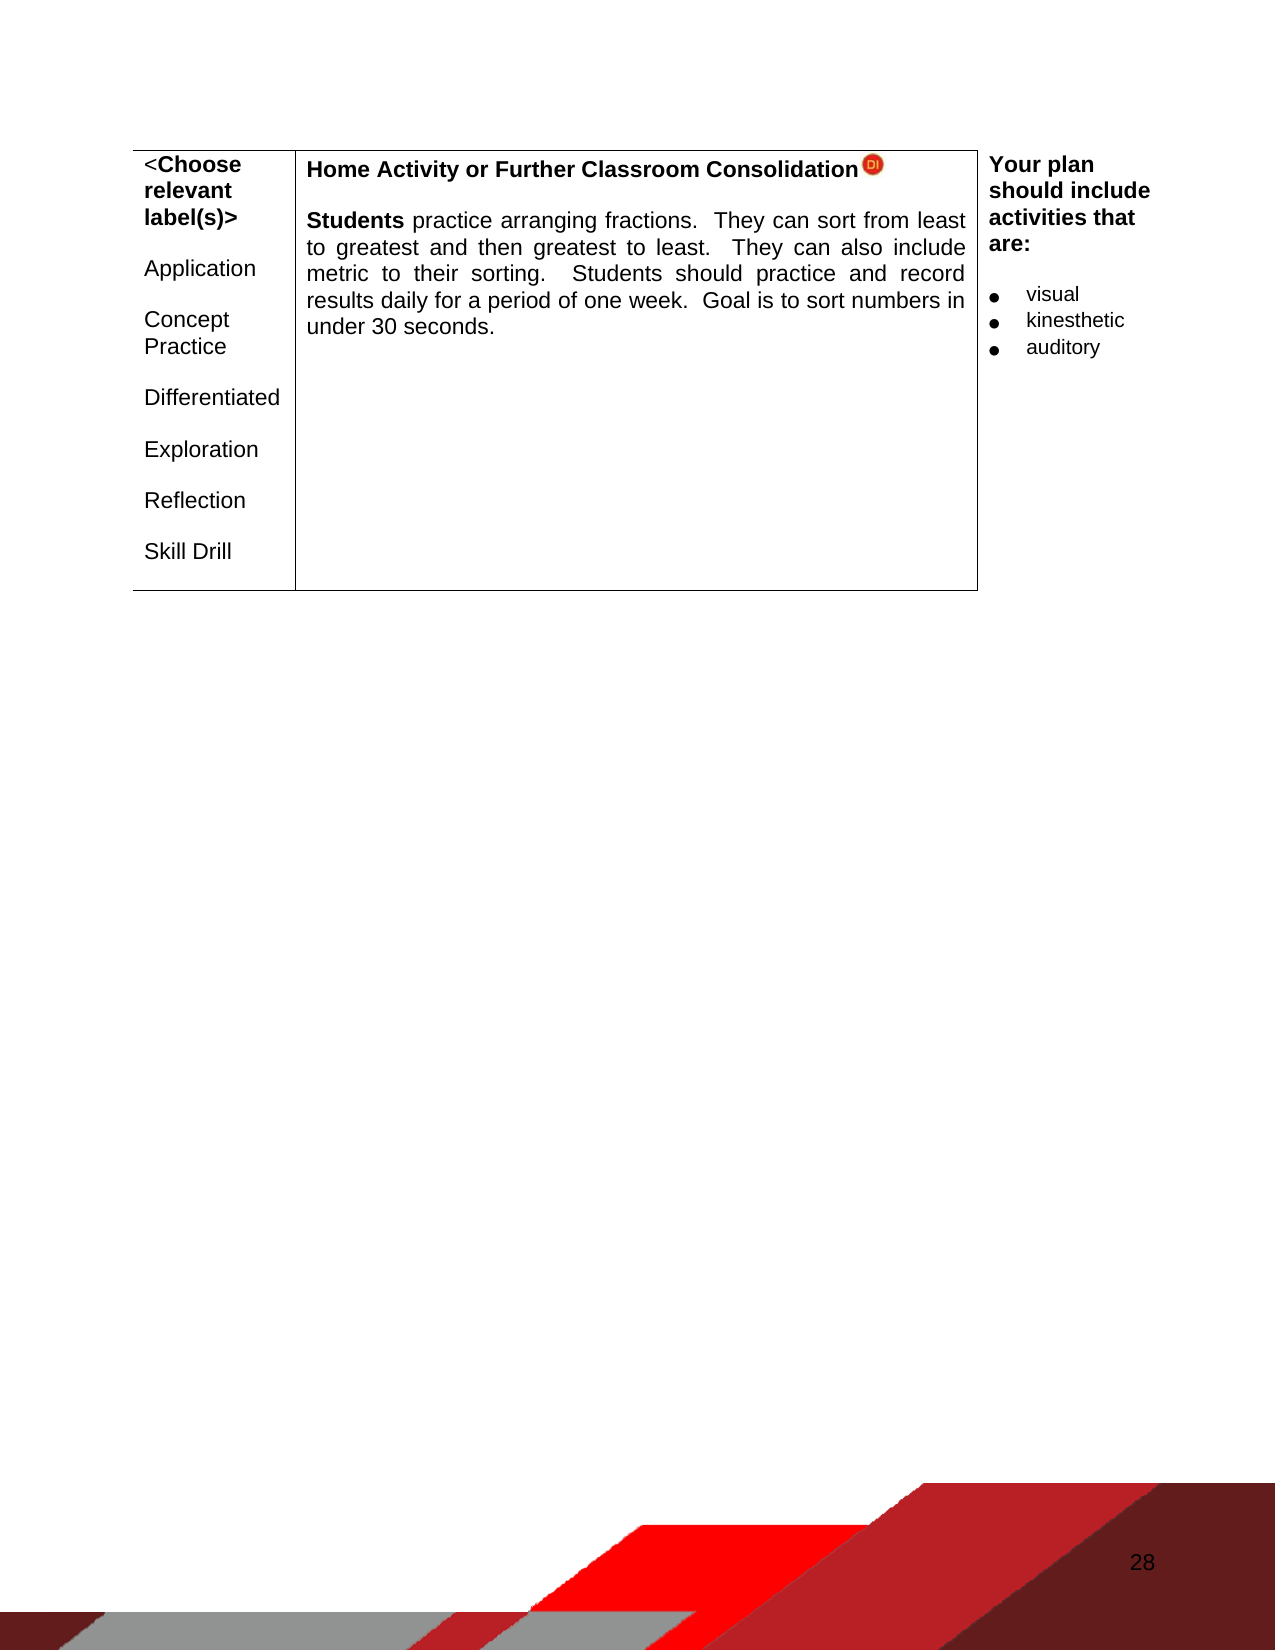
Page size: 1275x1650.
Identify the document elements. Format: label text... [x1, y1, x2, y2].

picture [0, 1483, 1275, 1650]
table_header <Choose relevant label(s)> Application Concept Practice Differentiated Exploration Reflection Skill Drill [133, 151, 295, 589]
picture [858, 151, 888, 178]
table_header Your plan should include activities that are: visual kinesthetic auditory [978, 150, 1172, 589]
table_header Home Activity or Further Classroom Consolidation Students practice arranging fractions. They can sort from least to greatest and then greatest to least. They can also include metric to their sorting. Students should practice and record results daily for a period of one week. Goal is to sort numbers in under 30 seconds. [296, 151, 977, 589]
